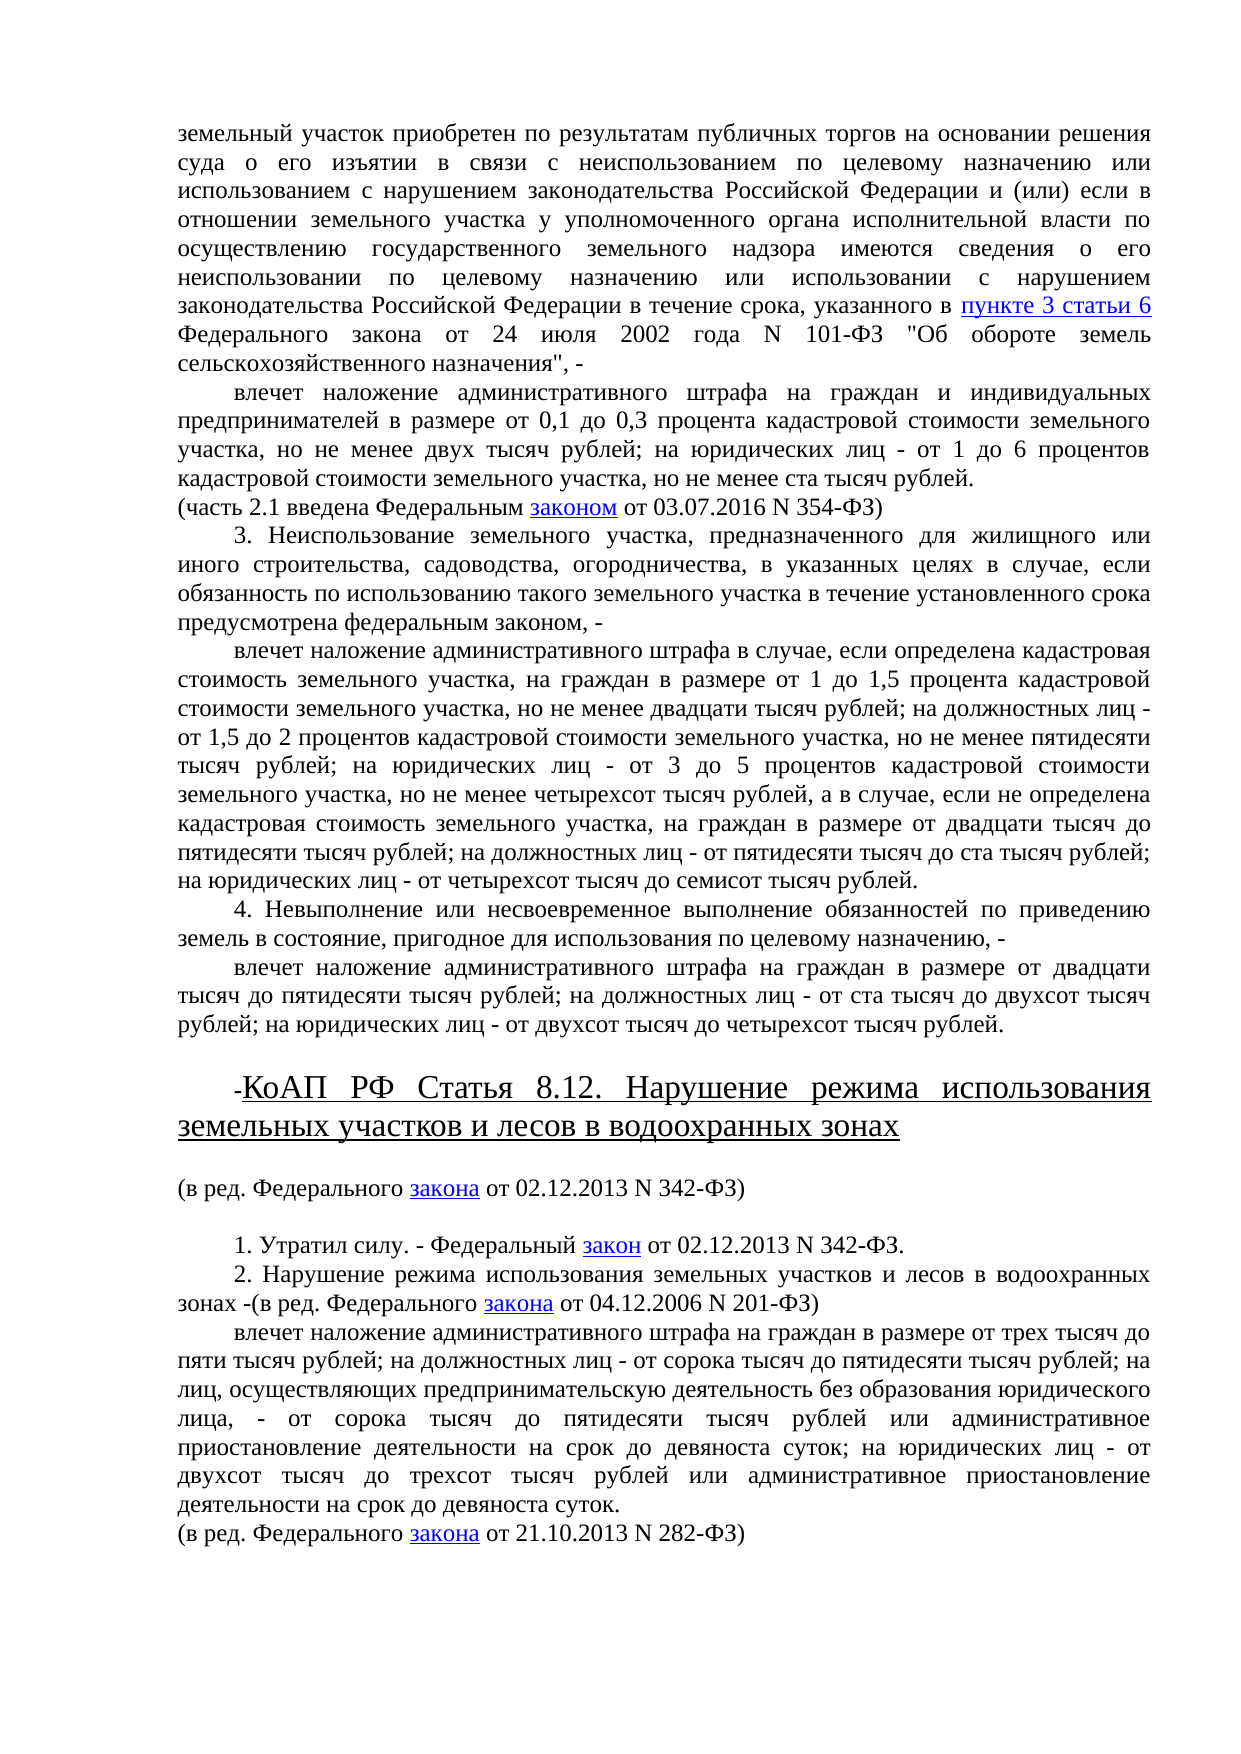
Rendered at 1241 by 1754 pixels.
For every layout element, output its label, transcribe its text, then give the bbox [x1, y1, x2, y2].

text влечет наложение административного штрафа на граждан и индивидуальных предпринимателей в размере от 0,1 до 0,3 процента кадастровой стоимости земельного участка, но не менее двух тысяч рублей; на юридических лиц - от 1 до 6 процентов кадастровой стоимости земельного участка, но не менее ста тысяч рублей. [177, 377, 1152, 492]
text влечет наложение административного штрафа на граждан в размере от двадцати тысяч до пятидесяти тысяч рублей; на должностных лиц - от ста тысяч до двухсот тысяч рублей; на юридических лиц - от двухсот тысяч до четырехсот тысяч рублей. [177, 952, 1152, 1038]
text 1. Утратил силу. - Федеральный закон от 02.12.2013 N 342-ФЗ. [177, 1231, 1152, 1259]
text влечет наложение административного штрафа на граждан в размере от трех тысяч до пяти тысяч рублей; на должностных лиц - от сорока тысяч до пятидесяти тысяч рублей; на лиц, осуществляющих предпринимательскую деятельность без образования юридического лица, - от сорока тысяч до пятидесяти тысяч рублей или административное приостановление деятельности на срок до девяноста суток; на юридических лиц - от двухсот тысяч до трехсот тысяч рублей или административное приостановление деятельности на срок до девяноста суток. [177, 1317, 1152, 1518]
subtitle -КоАП РФ Статья 8.12. Нарушение режима использования земельных участков и лесов в водоохранных зонах [177, 1067, 1152, 1144]
text влечет наложение административного штрафа в случае, если определена кадастровая стоимость земельного участка, на граждан в размере от 1 до 1,5 процента кадастровой стоимости земельного участка, но не менее двадцати тысяч рублей; на должностных лиц - от 1,5 до 2 процентов кадастровой стоимости земельного участка, но не менее пятидесяти тысяч рублей; на юридических лиц - от 3 до 5 процентов кадастровой стоимости земельного участка, но не менее четырехсот тысяч рублей, а в случае, если не определена кадастровая стоимость земельного участка, на граждан в размере от двадцати тысяч до пятидесяти тысяч рублей; на должностных лиц - от пятидесяти тысяч до ста тысяч рублей; на юридических лиц - от четырехсот тысяч до семисот тысяч рублей. [177, 636, 1152, 894]
text (часть 2.1 введена Федеральным законом от 03.07.2016 N 354-ФЗ) [177, 492, 1152, 521]
text (в ред. Федерального закона от 21.10.2013 N 282-ФЗ) [177, 1518, 1152, 1547]
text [177, 118, 1152, 377]
text (в ред. Федерального закона от 02.12.2013 N 342-ФЗ) [177, 1173, 1152, 1202]
text 4. Невыполнение или несвоевременное выполнение обязанностей по приведению земель в состояние, пригодное для использования по целевому назначению, - [177, 894, 1152, 952]
text 3. Неиспользование земельного участка, предназначенного для жилищного или иного строительства, садоводства, огородничества, в указанных целях в случае, если обязанность по использованию такого земельного участка в течение установленного срока предусмотрена федеральным законом, - [177, 521, 1152, 636]
text 2. Нарушение режима использования земельных участков и лесов в водоохранных зонах -(в ред. Федерального закона от 04.12.2006 N 201-ФЗ) [177, 1259, 1152, 1317]
